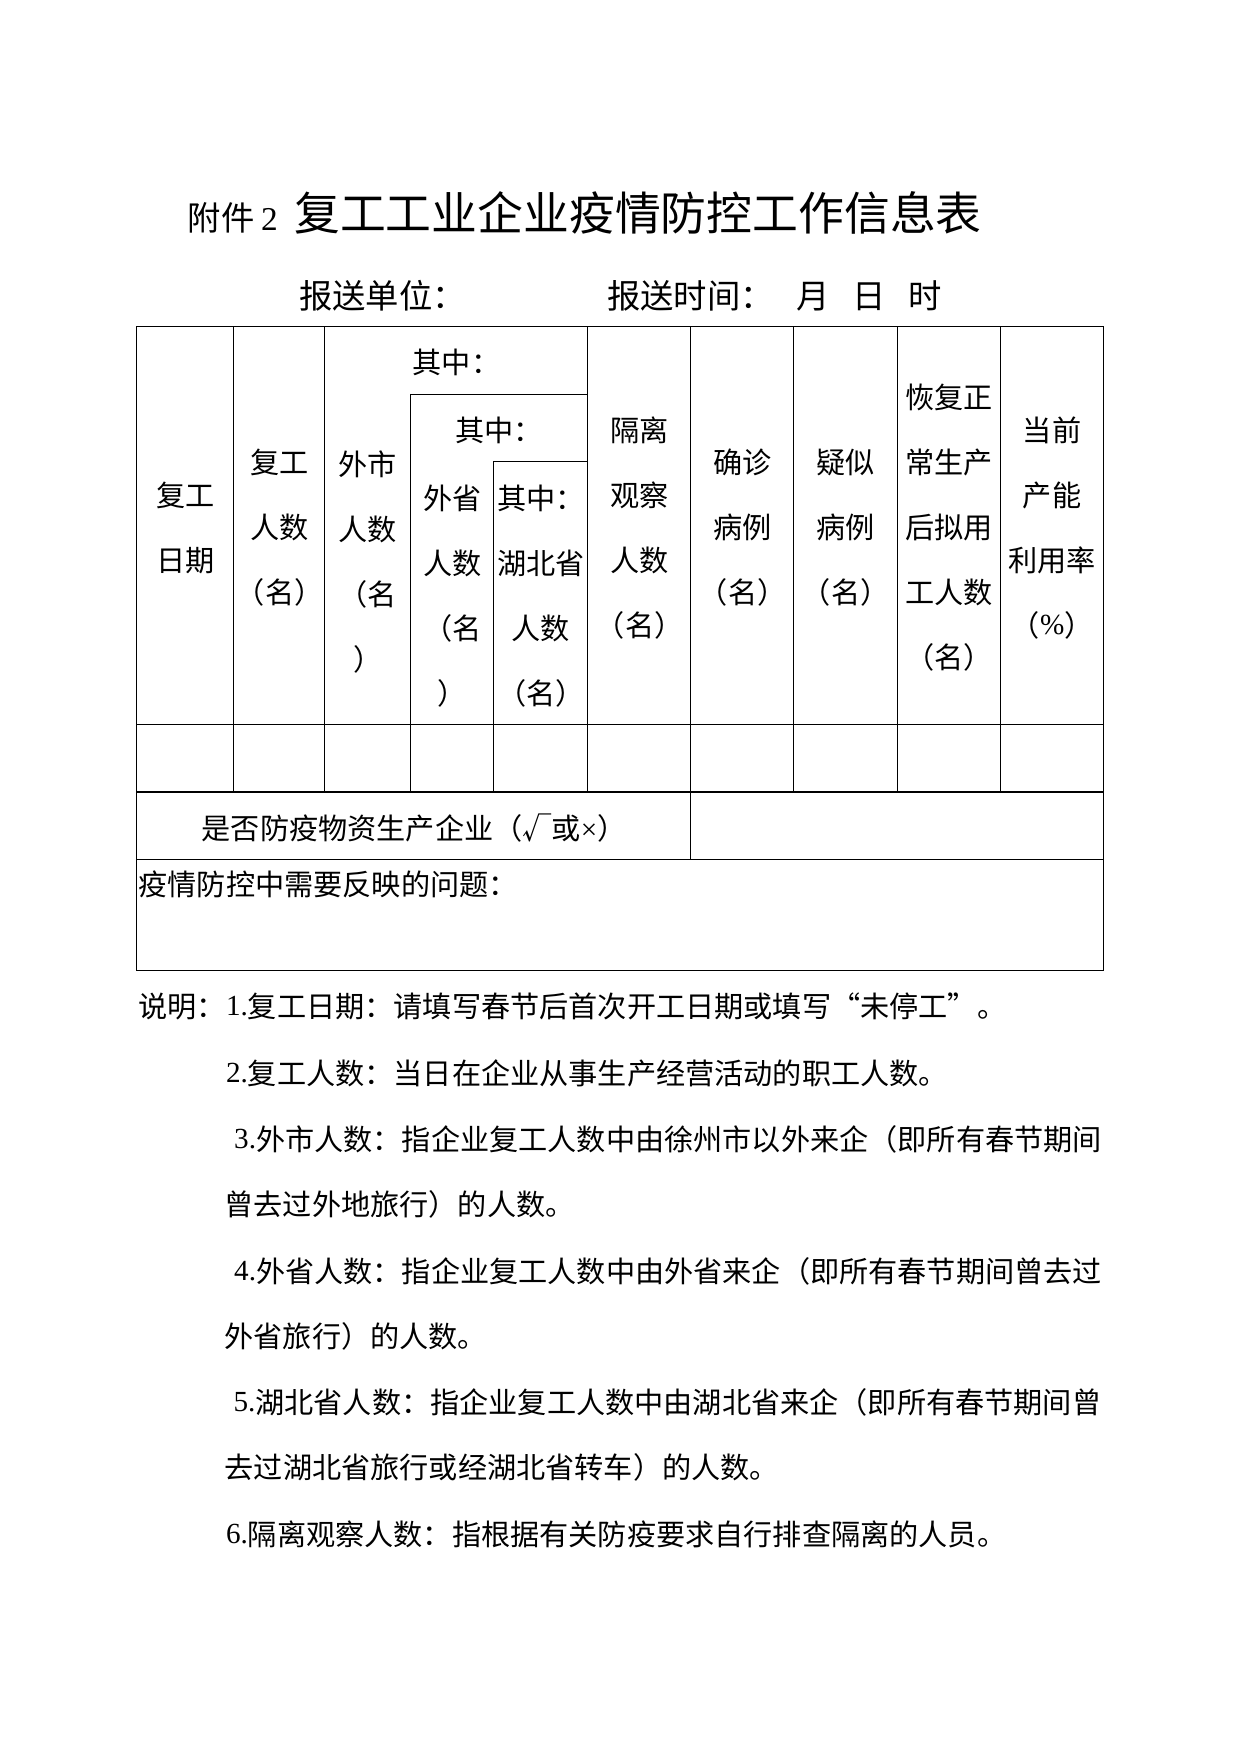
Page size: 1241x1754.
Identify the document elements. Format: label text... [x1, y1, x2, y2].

table_cell [1001, 725, 1103, 791]
table_cell [588, 725, 690, 791]
table_cell 是否防疫物资生产企业（√或×） [137, 793, 690, 859]
table_cell [411, 725, 493, 791]
table_cell 确诊 病例 （名） [691, 327, 793, 724]
table_cell 其中： [325, 327, 587, 394]
table_cell 3.外市人数：指企业复工人数中由徐州市以外来企（即所有春节期间曾去过外地旅行）的人数。 [137, 1104, 1103, 1236]
table_cell 2.复工人数：当日在企业从事生产经营活动的职工人数。 [137, 1038, 1103, 1104]
table_cell 外市 人数 （名） [325, 394, 410, 724]
table_cell [325, 725, 410, 791]
table_cell [691, 725, 793, 791]
table_cell [234, 725, 324, 791]
table_cell [494, 725, 587, 791]
table_cell 隔离 观察 人数 （名） [588, 327, 690, 724]
table_cell 其中： 湖北省 人数 （名） [494, 462, 587, 724]
table_cell 复工 日期 [137, 327, 233, 724]
table_cell [794, 725, 897, 791]
table_header 报送单位： 报送时间： 月 日 时 [137, 260, 1103, 326]
table_cell 外省 人数 （名） [411, 461, 493, 724]
table_cell 其中： [411, 395, 587, 461]
table_cell 4.外省人数：指企业复工人数中由外省来企（即所有春节期间曾去过外省旅行）的人数。 [137, 1236, 1103, 1367]
table_cell [691, 793, 1103, 859]
table_cell [137, 725, 233, 791]
table_cell 疫情防控中需要反映的问题： [137, 860, 1103, 970]
table_cell 说明：1.复工日期：请填写春节后首次开工日期或填写“未停工”。 [137, 971, 1103, 1037]
table_cell 疑似 病例 （名） [794, 327, 897, 724]
table_cell 6.隔离观察人数：指根据有关防疫要求自行排查隔离的人员。 [137, 1499, 1103, 1565]
table_cell 恢复正常生产后拟用工人数 （名） [898, 327, 1000, 724]
table_cell 5.湖北省人数：指企业复工人数中由湖北省来企（即所有春节期间曾去过湖北省旅行或经湖北省转车）的人数。 [137, 1367, 1103, 1499]
table_cell [898, 725, 1000, 791]
table_cell 当前 产能 利用率 （%） [1001, 327, 1103, 724]
text 附件2 复工工业企业疫情防控工作信息表 [187, 162, 1053, 259]
table_cell 复工 人数 （名） [234, 327, 324, 724]
